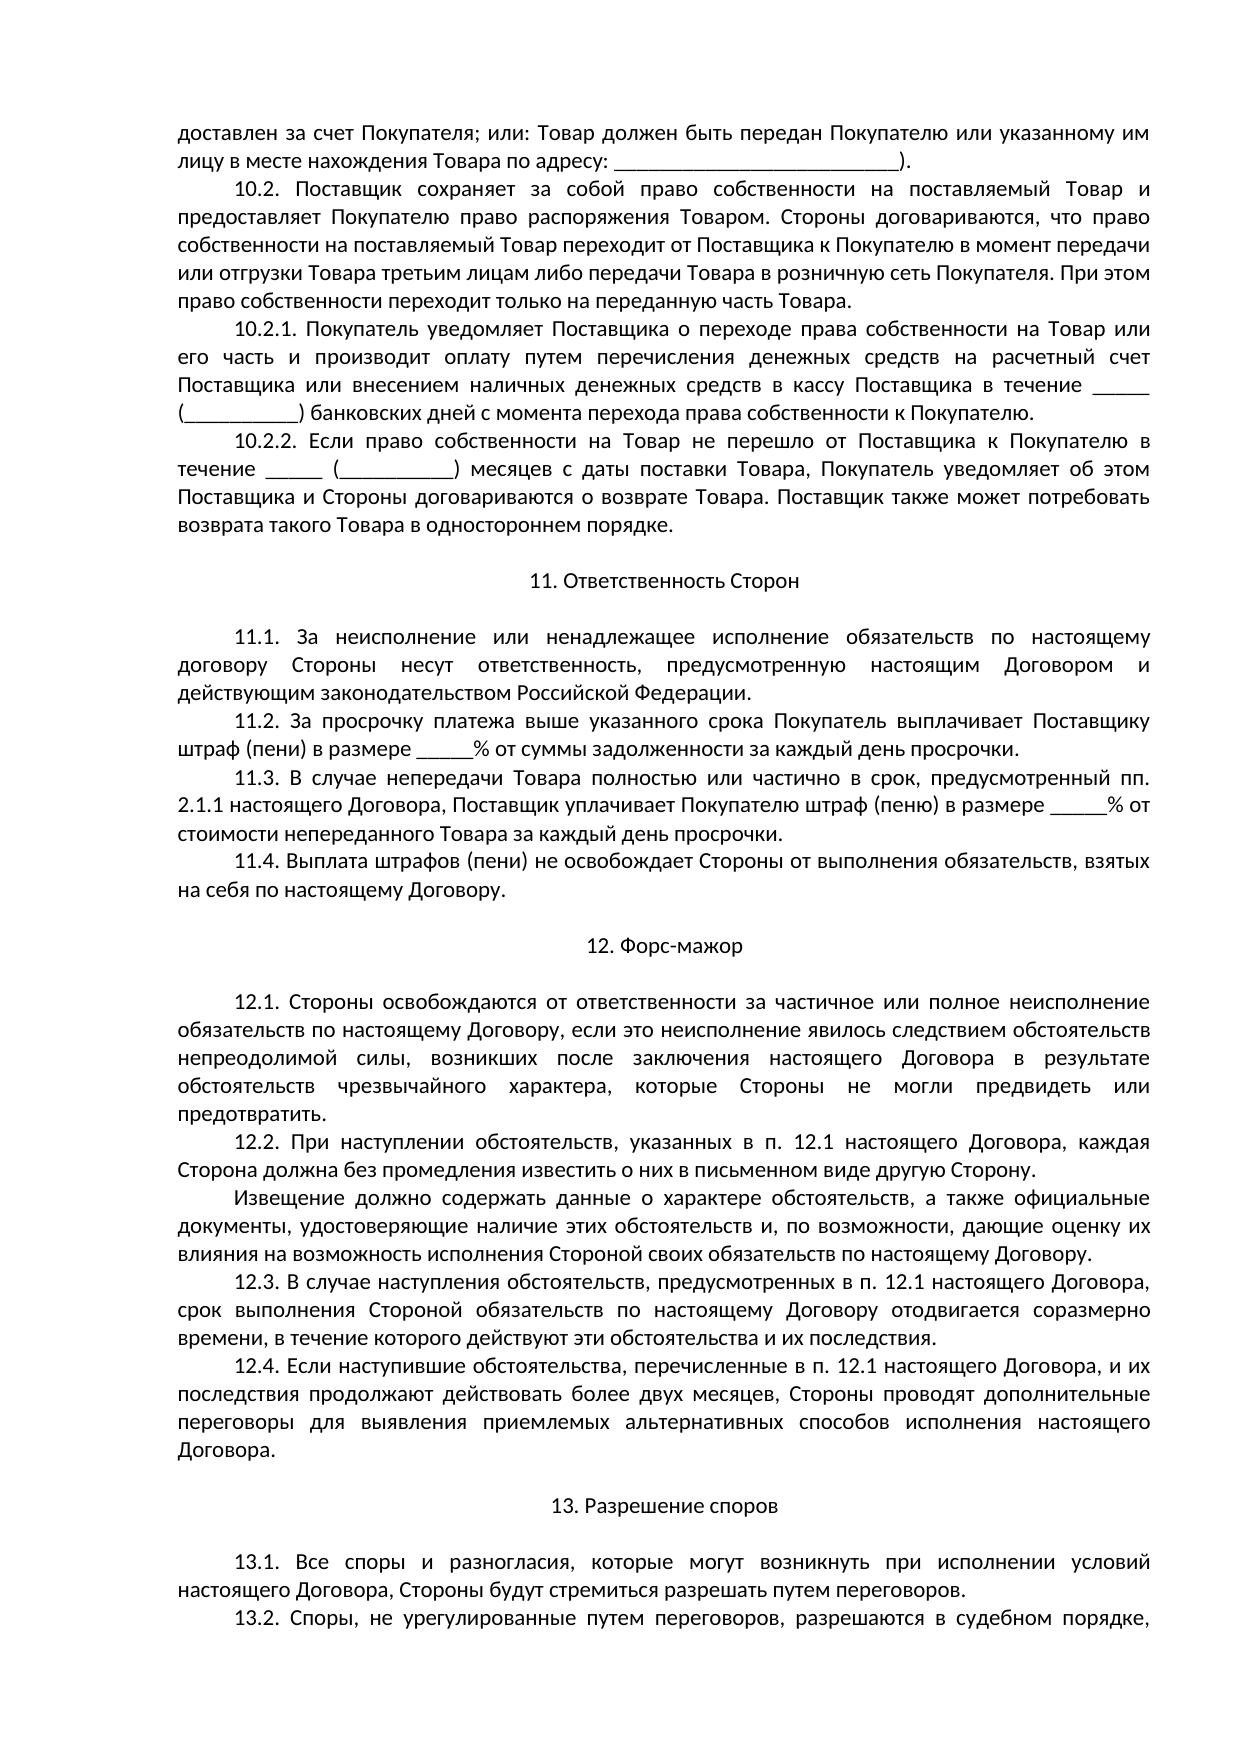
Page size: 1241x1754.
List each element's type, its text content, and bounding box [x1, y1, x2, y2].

text 12.4. Если наступившие обстоятельства, перечисленные в п. 12.1 настоящего Договора, и их последствия продолжают действовать более двух месяцев, Стороны проводят дополнительные переговоры для выявления приемлемых альтернативных способов исполнения настоящего Договора. [177, 1351, 1152, 1463]
text 11.2. За просрочку платежа выше указанного срока Покупатель выплачивает Поставщику штраф (пени) в размере _____% от суммы задолженности за каждый день просрочки. [177, 707, 1152, 763]
text Извещение должно содержать данные о характере обстоятельств, а также официальные документы, удостоверяющие наличие этих обстоятельств и, по возможности, дающие оценку их влияния на возможность исполнения Стороной своих обязательств по настоящему Договору. [177, 1183, 1152, 1267]
text 10.2.1. Покупатель уведомляет Поставщика о переходе права собственности на Товар или его часть и производит оплату путем перечисления денежных средств на расчетный счет Поставщика или внесением наличных денежных средств в кассу Поставщика в течение _____ (__________) банковских дней с момента перехода права собственности к Покупателю. [177, 314, 1152, 426]
text 10.2.2. Если право собственности на Товар не перешло от Поставщика к Покупателю в течение _____ (__________) месяцев с даты поставки Товара, Покупатель уведомляет об этом Поставщика и Стороны договариваются о возврате Товара. Поставщик также может потребовать возврата такого Товара в одностороннем порядке. [177, 426, 1152, 538]
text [177, 1603, 1152, 1631]
text 12. Форс-мажор [177, 931, 1152, 959]
text 12.1. Стороны освобождаются от ответственности за частичное или полное неисполнение обязательств по настоящему Договору, если это неисполнение явилось следствием обстоятельств непреодолимой силы, возникших после заключения настоящего Договора в результате обстоятельств чрезвычайного характера, которые Стороны не могли предвидеть или предотвратить. [177, 987, 1152, 1127]
text 10.2. Поставщик сохраняет за собой право собственности на поставляемый Товар и предоставляет Покупателю право распоряжения Товаром. Стороны договариваются, что право собственности на поставляемый Товар переходит от Поставщика к Покупателю в момент передачи или отгрузки Товара третьим лицам либо передачи Товара в розничную сеть Покупателя. При этом право собственности переходит только на переданную часть Товара. [177, 174, 1152, 314]
text 13.1. Все споры и разногласия, которые могут возникнуть при исполнении условий настоящего Договора, Стороны будут стремиться разрешать путем переговоров. [177, 1547, 1152, 1603]
text 12.2. При наступлении обстоятельств, указанных в п. 12.1 настоящего Договора, каждая Сторона должна без промедления известить о них в письменном виде другую Сторону. [177, 1127, 1152, 1183]
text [177, 118, 1152, 174]
text 11.4. Выплата штрафов (пени) не освобождает Стороны от выполнения обязательств, взятых на себя по настоящему Договору. [177, 847, 1152, 903]
text 11. Ответственность Сторон [177, 566, 1152, 594]
text 12.3. В случае наступления обстоятельств, предусмотренных в п. 12.1 настоящего Договора, срок выполнения Стороной обязательств по настоящему Договору отодвигается соразмерно времени, в течение которого действуют эти обстоятельства и их последствия. [177, 1267, 1152, 1351]
text 13. Разрешение споров [177, 1491, 1152, 1519]
text 11.1. За неисполнение или ненадлежащее исполнение обязательств по настоящему договору Стороны несут ответственность, предусмотренную настоящим Договором и действующим законодательством Российской Федерации. [177, 622, 1152, 707]
text 11.3. В случае непередачи Товара полностью или частично в срок, предусмотренный пп. 2.1.1 настоящего Договора, Поставщик уплачивает Покупателю штраф (пеню) в размере _____% от стоимости непереданного Товара за каждый день просрочки. [177, 763, 1152, 847]
